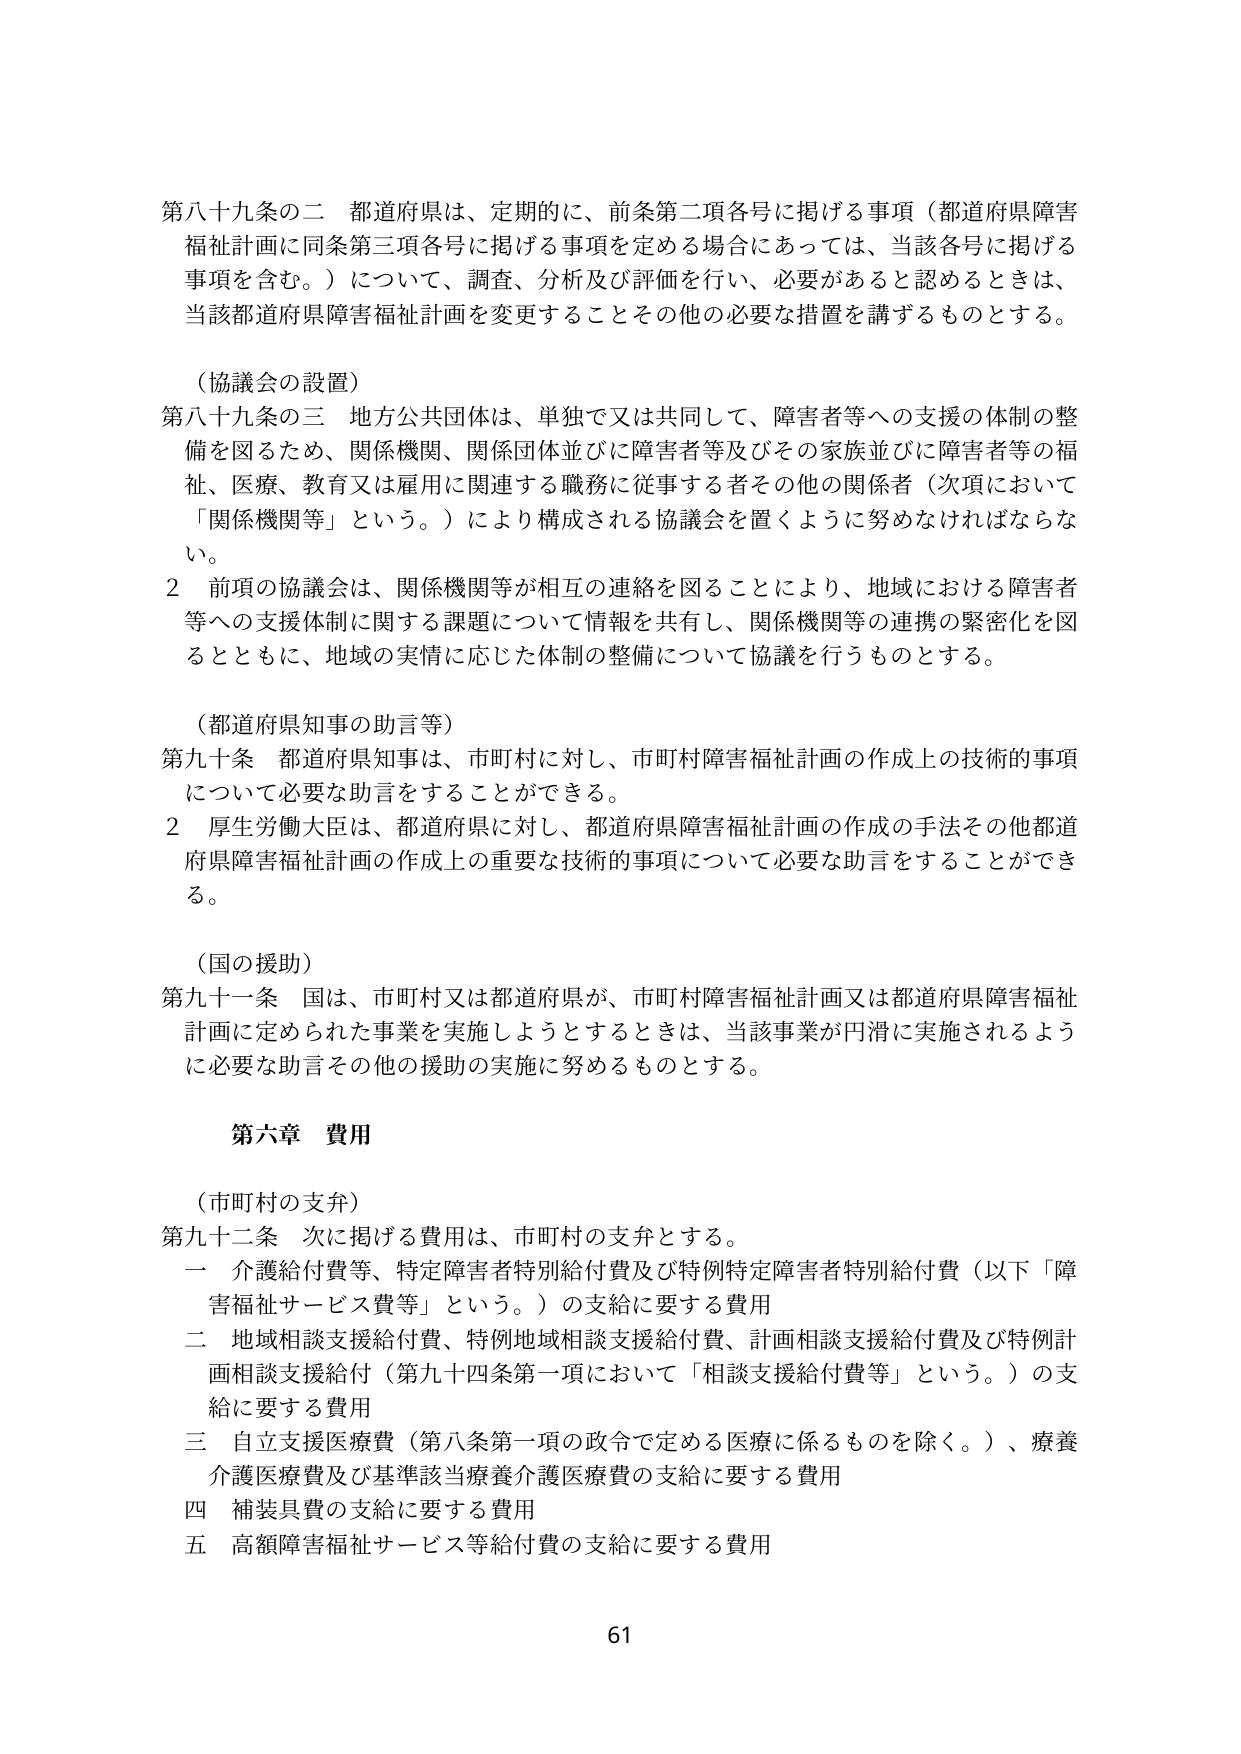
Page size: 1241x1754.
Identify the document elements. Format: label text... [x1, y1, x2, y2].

text 第九十条 都道府県知事は、市町村に対し、市町村障害福祉計画の作成上の技術的事項について必要な助言をすることができる。 [161, 740, 1079, 809]
text 第八十九条の二 都道府県は、定期的に、前条第二項各号に掲げる事項（都道府県障害福祉計画に同条第三項各号に掲げる事項を定める場合にあっては、当該各号に掲げる事項を含む。）について、調査、分析及び評価を行い、必要があると認めるときは、当該都道府県障害福祉計画を変更することその他の必要な措置を講ずるものとする。 [161, 194, 1079, 330]
text 四 補装具費の支給に要する費用 [184, 1492, 1079, 1526]
text （都道府県知事の助言等） [184, 706, 1079, 740]
text ２ 厚生労働大臣は、都道府県に対し、都道府県障害福祉計画の作成の手法その他都道府県障害福祉計画の作成上の重要な技術的事項について必要な助言をすることができる。 [161, 809, 1079, 911]
text 第九十二条 次に掲げる費用は、市町村の支弁とする。 [161, 1219, 1079, 1253]
text 第九十一条 国は、市町村又は都道府県が、市町村障害福祉計画又は都道府県障害福祉計画に定められた事業を実施しようとするときは、当該事業が円滑に実施されるように必要な助言その他の援助の実施に努めるものとする。 [161, 979, 1079, 1082]
text 三 自立支援医療費（第八条第一項の政令で定める医療に係るものを除く。）、療養介護医療費及び基準該当療養介護医療費の支給に要する費用 [184, 1424, 1079, 1492]
text （協議会の設置） [184, 364, 1079, 399]
text 第六章 費用 [230, 1116, 1079, 1150]
text ２ 前項の協議会は、関係機関等が相互の連絡を図ることにより、地域における障害者等への支援体制に関する課題について情報を共有し、関係機関等の連携の緊密化を図るとともに、地域の実情に応じた体制の整備について協議を行うものとする。 [161, 569, 1079, 672]
text 第八十九条の三 地方公共団体は、単独で又は共同して、障害者等への支援の体制の整備を図るため、関係機関、関係団体並びに障害者等及びその家族並びに障害者等の福祉、医療、教育又は雇用に関連する職務に従事する者その他の関係者（次項において「関係機関等」という。）により構成される協議会を置くように努めなければならない。 [161, 399, 1079, 569]
text （市町村の支弁） [184, 1184, 1079, 1219]
text （国の援助） [184, 945, 1079, 979]
text 五 高額障害福祉サービス等給付費の支給に要する費用 [184, 1526, 1079, 1560]
text 二 地域相談支援給付費、特例地域相談支援給付費、計画相談支援給付費及び特例計画相談支援給付（第九十四条第一項において「相談支援給付費等」という。）の支給に要する費用 [184, 1321, 1079, 1424]
text 一 介護給付費等、特定障害者特別給付費及び特例特定障害者特別給付費（以下「障害福祉サービス費等」という。）の支給に要する費用 [184, 1253, 1079, 1321]
